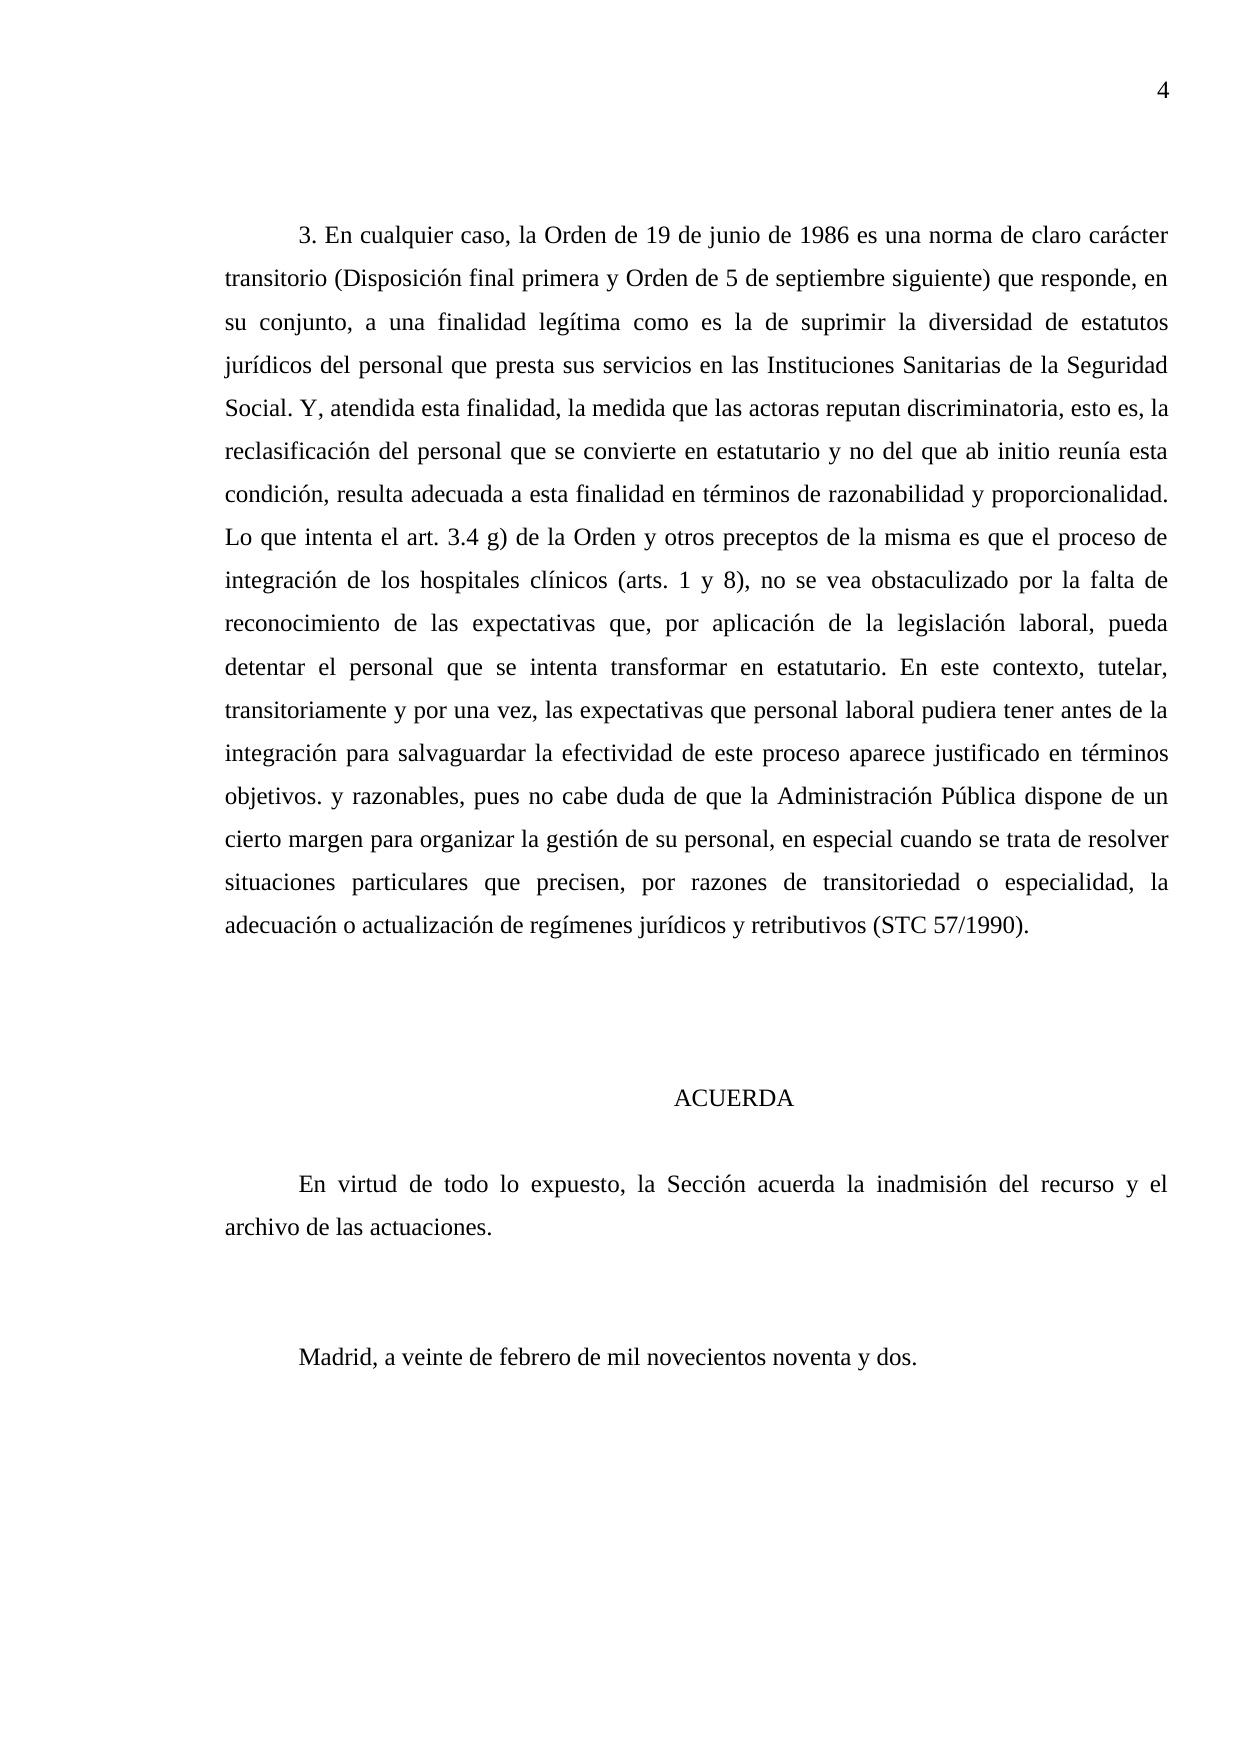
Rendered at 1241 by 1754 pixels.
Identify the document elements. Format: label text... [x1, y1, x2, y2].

text En virtud de todo lo expuesto, la Sección acuerda la inadmisión del recurso y el archivo de las actuaciones. [224, 1169, 1169, 1241]
text 3. En cualquier caso, la Orden de 19 de junio de 1986 es una norma de claro carácter transitorio (Disposición final primera y Orden de 5 de septiembre siguiente) que responde, en su conjunto, a una finalidad legítima como es la de suprimir la diversidad de estatutos jurídicos del personal que presta sus servicios en las Instituciones Sanitarias de la Seguridad Social. Y, atendida esta finalidad, la medida que las actoras reputan discriminatoria, esto es, la reclasificación del personal que se convierte en estatutario y no del que ab initio reunía esta condición, resulta adecuada a esta finalidad en términos de razonabilidad y proporcionalidad. Lo que intenta el art. 3.4 g) de la Orden y otros preceptos de la misma es que el proceso de integración de los hospitales clínicos (arts. 1 y 8), no se vea obstaculizado por la falta de reconocimiento de las expectativas que, por aplicación de la legislación laboral, pueda detentar el personal que se intenta transformar en estatutario. En este contexto, tutelar, transitoriamente y por una vez, las expectativas que personal laboral pudiera tener antes de la integración para salvaguardar la efectividad de este proceso aparece justificado en términos objetivos. y razonables, pues no cabe duda de que la Administración Pública dispone de un cierto margen para organizar la gestión de su personal, en especial cuando se trata de resolver situaciones particulares que precisen, por razones de transitoriedad o especialidad, la adecuación o actualización de regímenes jurídicos y retributivos (STC 57/1990). [224, 220, 1169, 939]
text Madrid, a veinte de febrero de mil novecientos noventa y dos. [224, 1342, 1169, 1370]
text ACUERDA [224, 1083, 1169, 1112]
